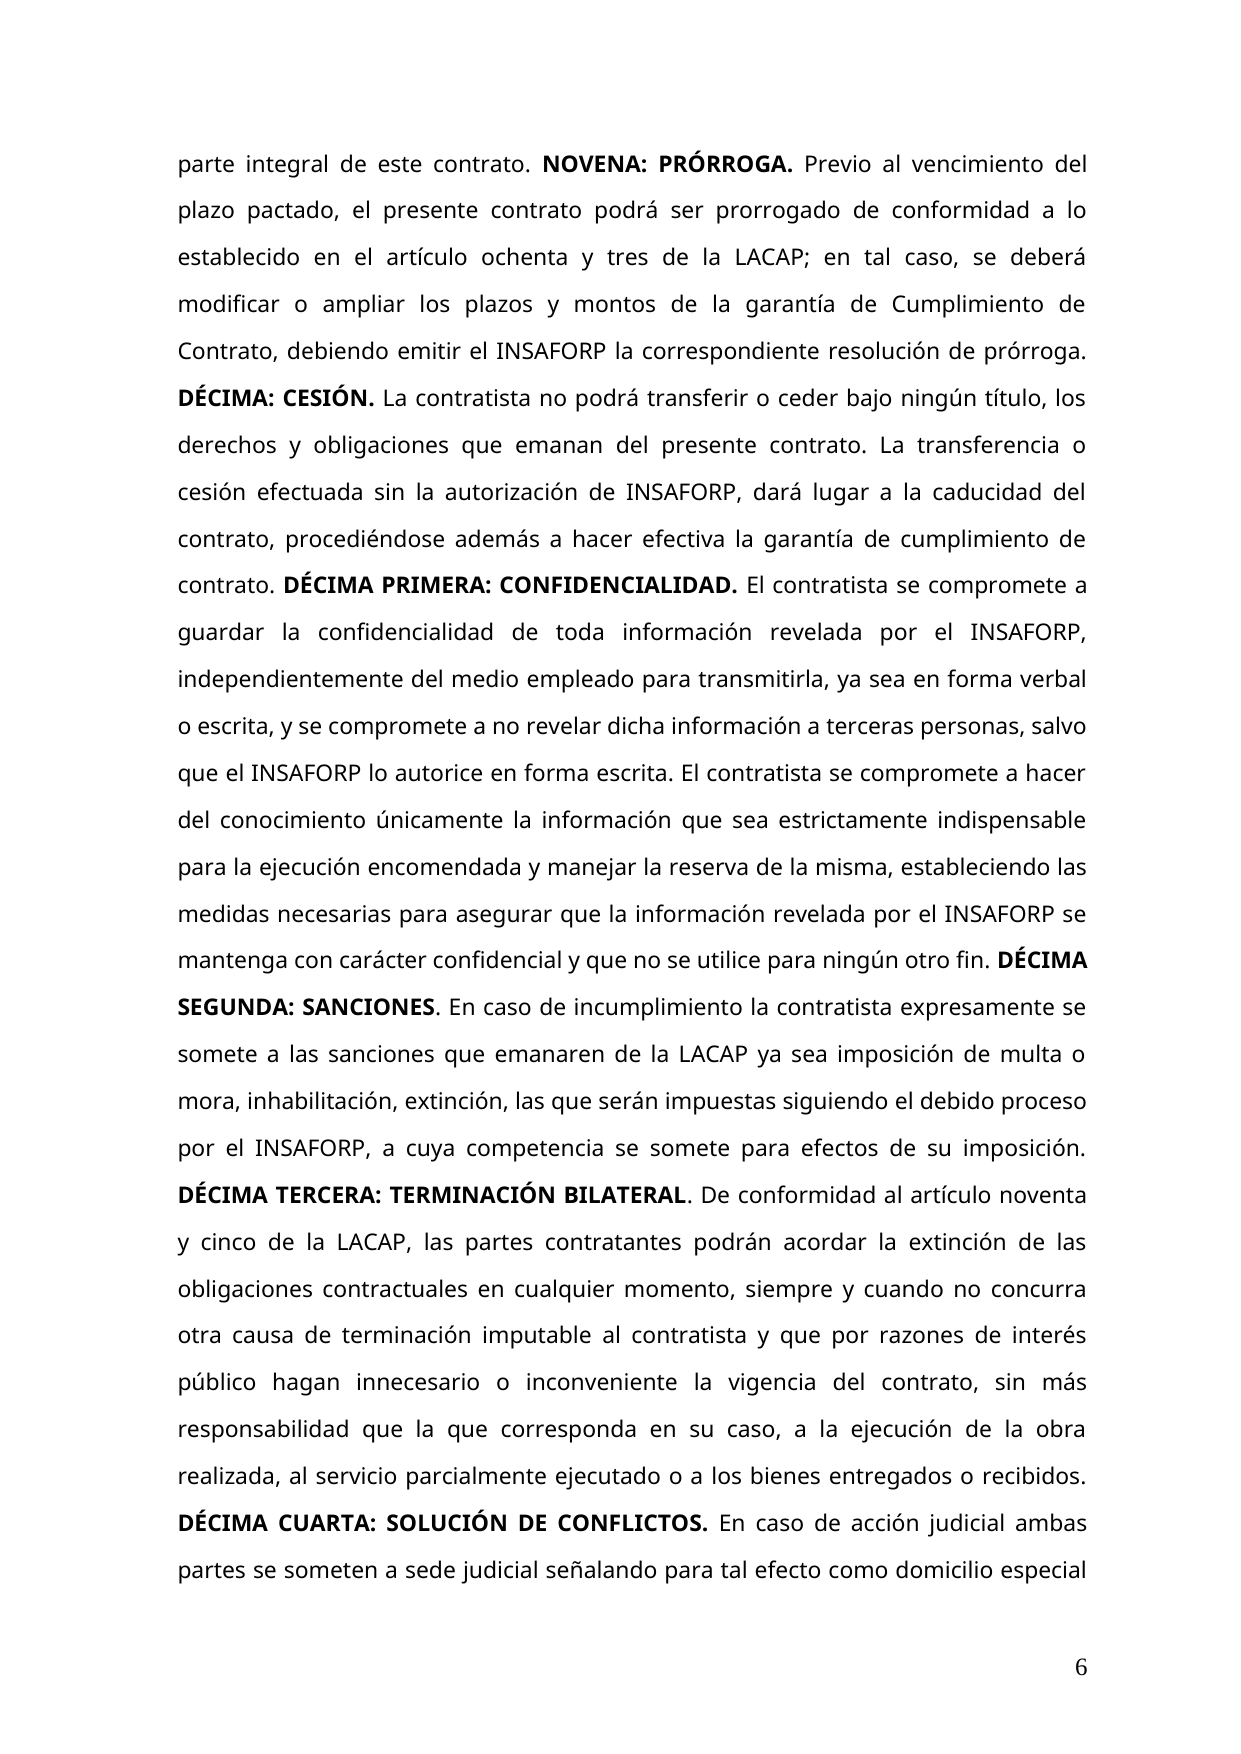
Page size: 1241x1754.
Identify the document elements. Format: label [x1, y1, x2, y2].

text [177, 148, 1087, 1585]
